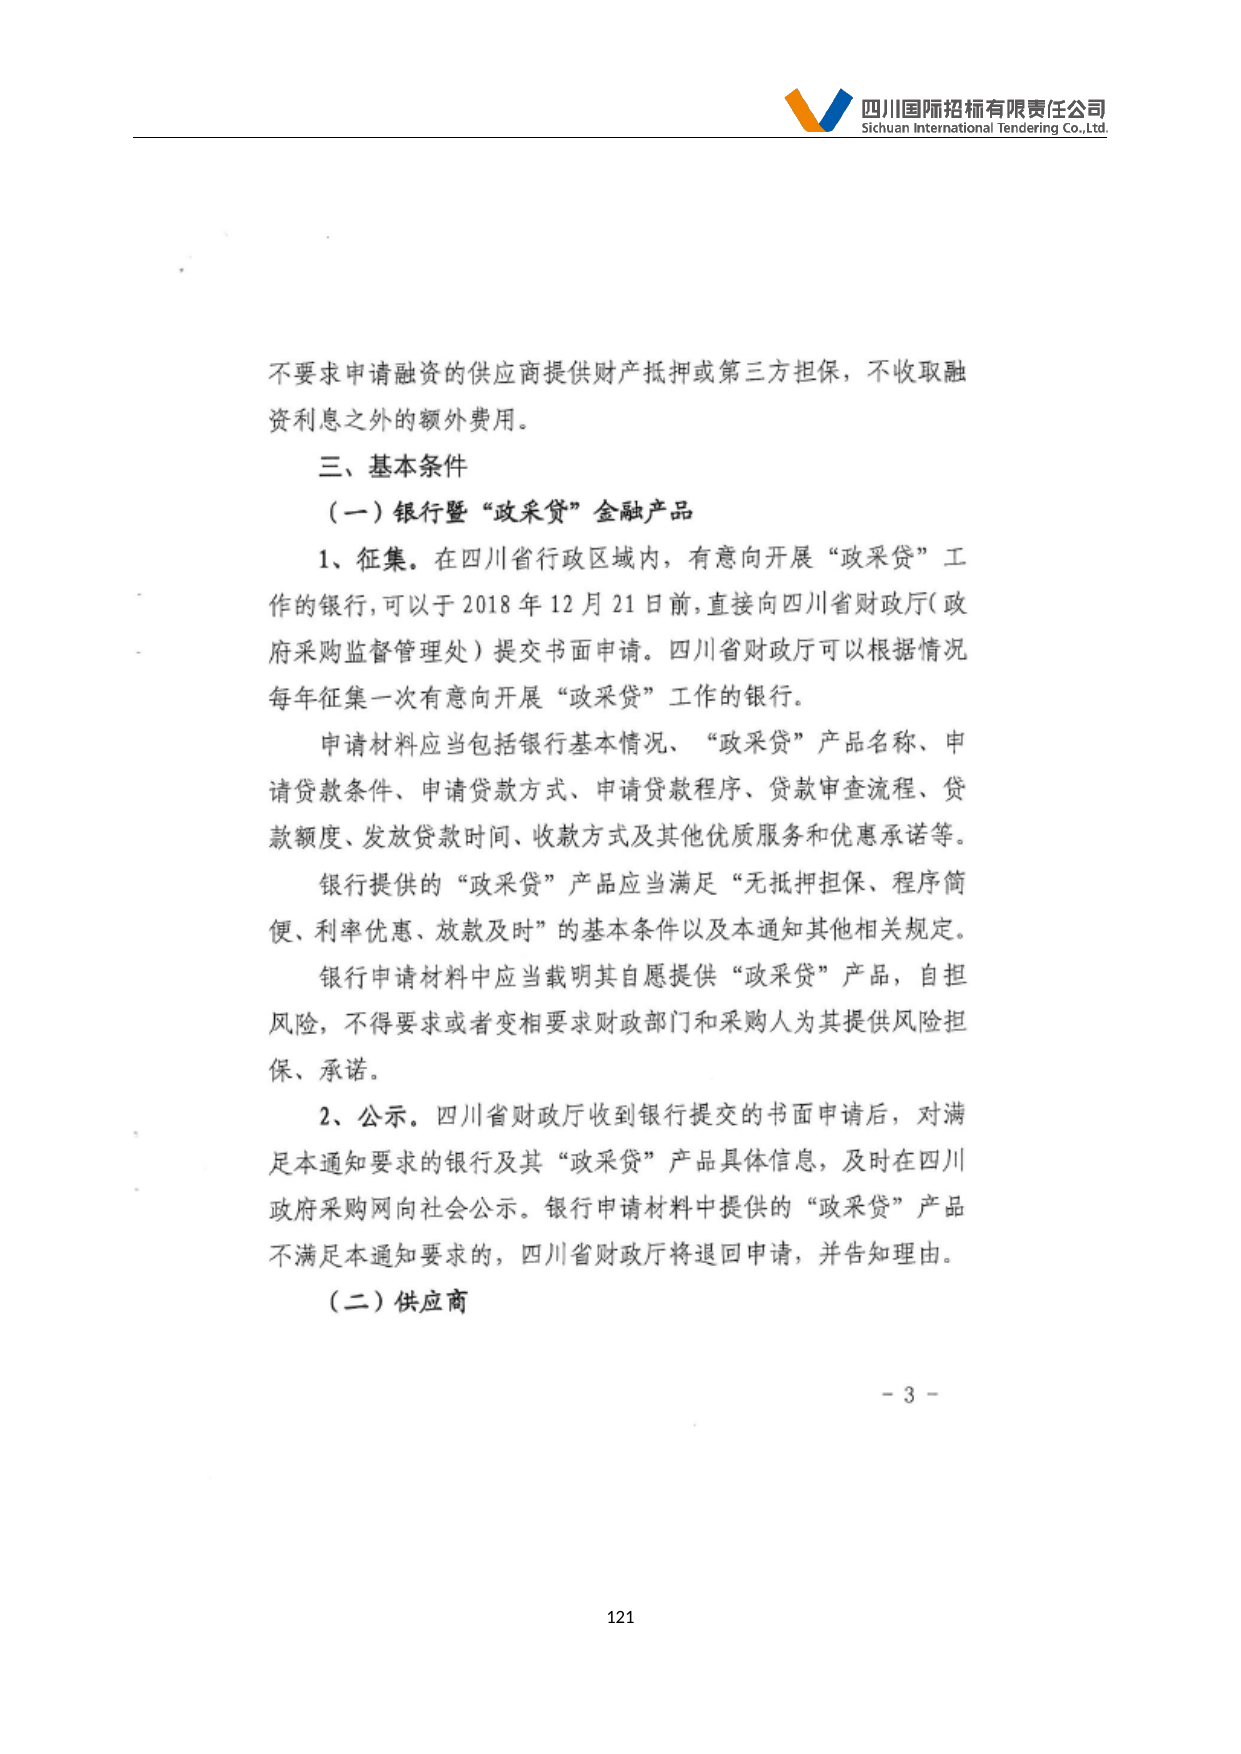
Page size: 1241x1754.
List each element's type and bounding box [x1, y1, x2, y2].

picture [784, 88, 1108, 135]
picture [132, 166, 1108, 1518]
